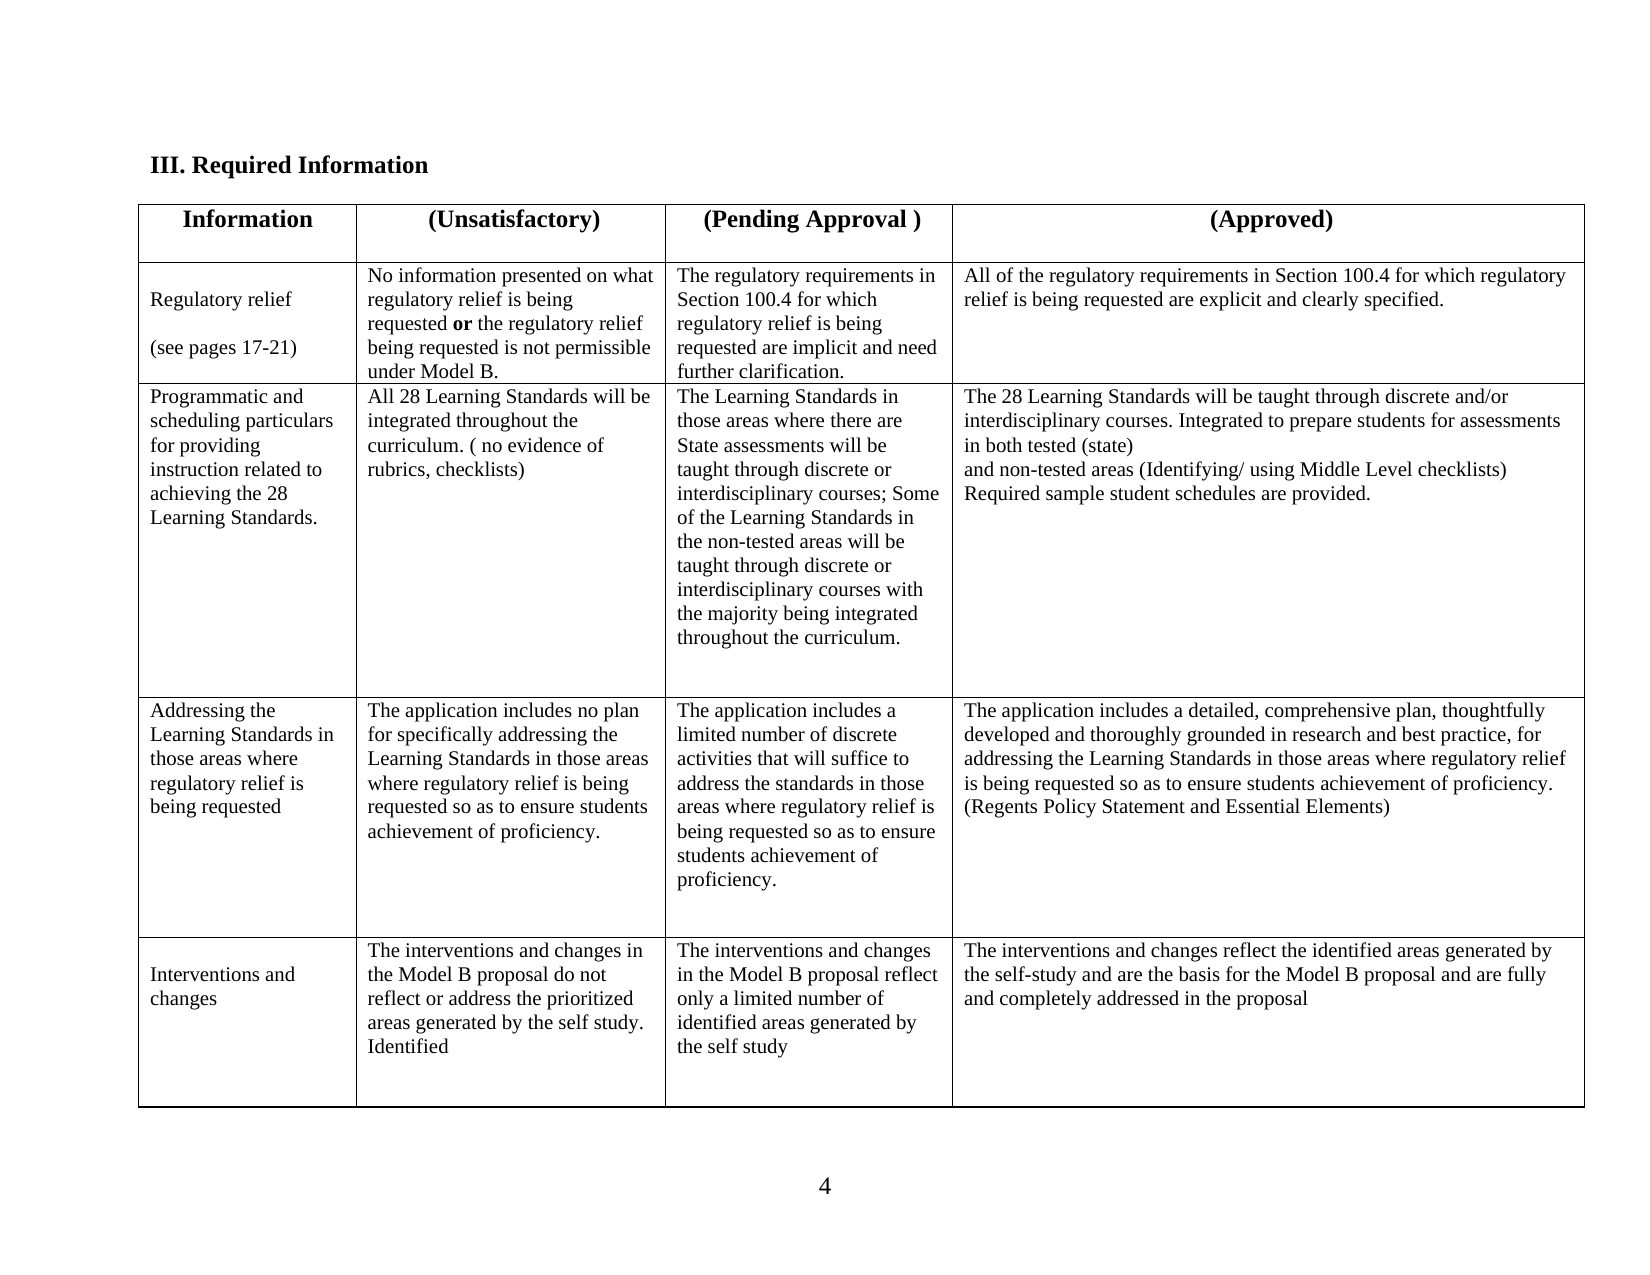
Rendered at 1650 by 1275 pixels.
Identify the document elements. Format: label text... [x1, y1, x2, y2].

table_cell No information presented on what regulatory relief is being requested or the regulatory relief being requested is not permissible under Model B. [357, 263, 665, 383]
table_header (Approved) [953, 205, 1584, 262]
table_cell The interventions and changes reflect the identified areas generated by the self-study and are the basis for the Model B proposal and are fully and completely addressed in the proposal [953, 938, 1584, 1106]
table_cell Interventions and changes [139, 938, 356, 1106]
table_cell Regulatory relief (see pages 17-21) [139, 263, 356, 383]
table_header (Unsatisfactory) [357, 205, 665, 262]
table_cell The interventions and changes in the Model B proposal do not reflect or address the prioritized areas generated by the self study. Identified [357, 938, 665, 1106]
table_header Information [139, 205, 356, 262]
table_cell The 28 Learning Standards will be taught through discrete and/or interdisciplinary courses. Integrated to prepare students for assessments in both tested (state) and non-tested areas (Identifying/ using Middle Level checklists) Required sample student schedules are provided. [953, 384, 1584, 697]
table_cell All 28 Learning Standards will be integrated throughout the curriculum. ( no evidence of rubrics, checklists) [357, 384, 665, 697]
table_cell Programmatic and scheduling particulars for providing instruction related to achieving the 28 Learning Standards. [139, 384, 356, 697]
table_cell The Learning Standards in those areas where there are State assessments will be taught through discrete or interdisciplinary courses; Some of the Learning Standards in the non-tested areas will be taught through discrete or interdisciplinary courses with the majority being integrated throughout the curriculum. [666, 384, 952, 697]
table_header (Pending Approval ) [666, 205, 952, 262]
table_cell The application includes a detailed, comprehensive plan, thoughtfully developed and thoroughly grounded in research and best practice, for addressing the Learning Standards in those areas where regulatory relief is being requested so as to ensure students achievement of proficiency. (Regents Policy Statement and Essential Elements) [953, 698, 1584, 937]
table_cell The regulatory requirements in Section 100.4 for which regulatory relief is being requested are implicit and need further clarification. [666, 263, 952, 383]
table_cell The interventions and changes in the Model B proposal reflect only a limited number of identified areas generated by the self study [666, 938, 952, 1106]
text III. Required Information [150, 151, 1500, 179]
table_cell The application includes a limited number of discrete activities that will suffice to address the standards in those areas where regulatory relief is being requested so as to ensure students achievement of proficiency. [666, 698, 952, 937]
table_cell All of the regulatory requirements in Section 100.4 for which regulatory relief is being requested are explicit and clearly specified. [953, 263, 1584, 383]
table_cell The application includes no plan for specifically addressing the Learning Standards in those areas where regulatory relief is being requested so as to ensure students achievement of proficiency. [357, 698, 665, 937]
table_cell Addressing the Learning Standards in those areas where regulatory relief is being requested [139, 698, 356, 937]
